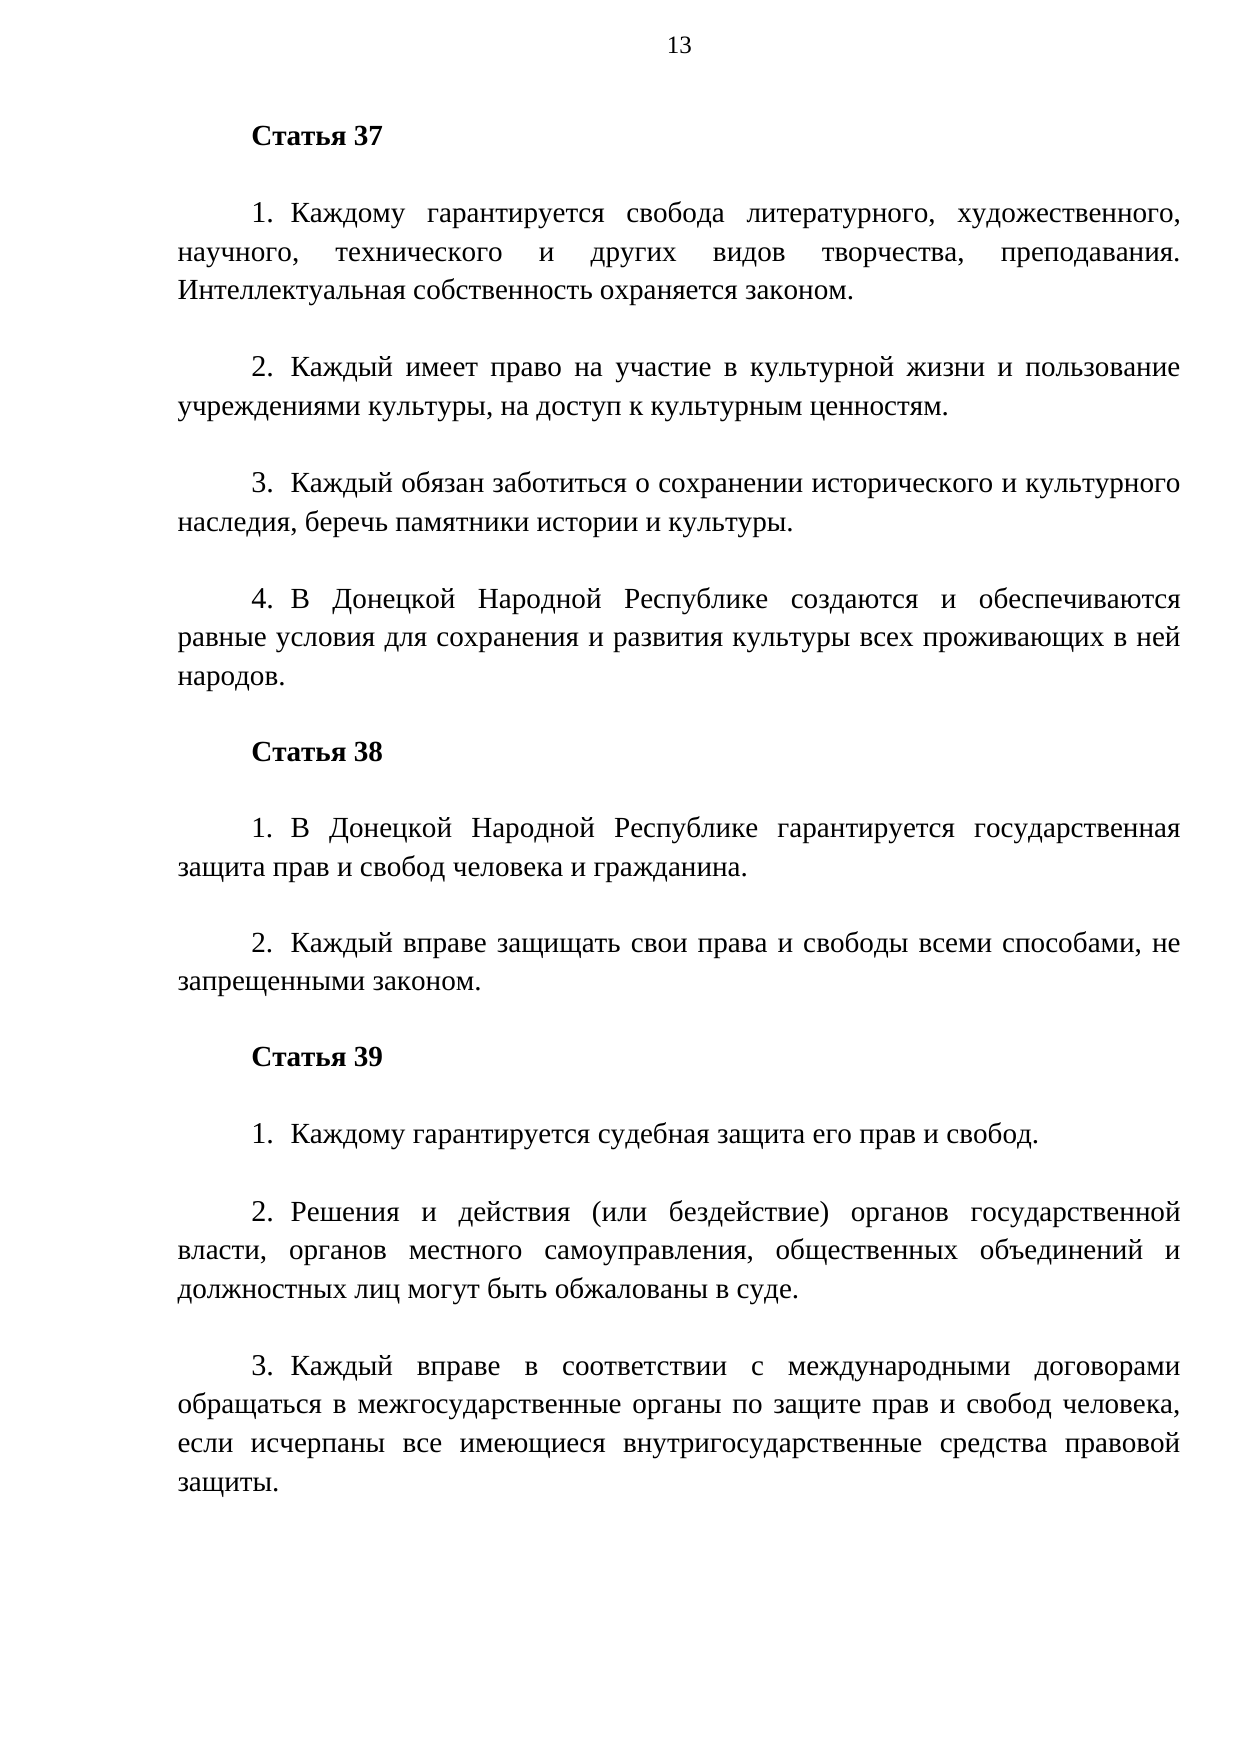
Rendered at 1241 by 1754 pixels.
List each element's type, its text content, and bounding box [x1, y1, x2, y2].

list Каждый вправе защищать свои права и свободы всеми способами, не запрещенными законом. [177, 925, 1181, 997]
text Статья 38 [177, 734, 1181, 768]
list Каждый вправе в соответствии с международными договорами обращаться в межгосударственные органы по защите прав и свобод человека, если исчерпаны все имеющиеся внутригосударственные средства правовой защиты. [177, 1347, 1181, 1497]
list Каждый обязан заботиться о сохранении исторического и культурного наследия, беречь памятники истории и культуры. [177, 464, 1181, 537]
list Каждому гарантируется свобода литературного, художественного, научного, технического и других видов творчества, преподавания. Интеллектуальная собственность охраняется законом. [177, 194, 1181, 306]
list Каждому гарантируется судебная защита его прав и свобод. [177, 1115, 1181, 1150]
list Каждый имеет право на участие в культурной жизни и пользование учреждениями культуры, на доступ к культурным ценностям. [177, 348, 1181, 422]
list Решения и действия (или бездействие) органов государственной власти, органов местного самоуправления, общественных объединений и должностных лиц могут быть обжалованы в суде. [177, 1193, 1181, 1304]
list В Донецкой Народной Республике гарантируется государственная защита прав и свобод человека и гражданина. [177, 810, 1181, 882]
list В Донецкой Народной Республике создаются и обеспечиваются равные условия для сохранения и развития культуры всех проживающих в ней народов. [177, 580, 1181, 692]
text Статья 39 [177, 1039, 1181, 1073]
text Статья 37 [177, 118, 1181, 152]
